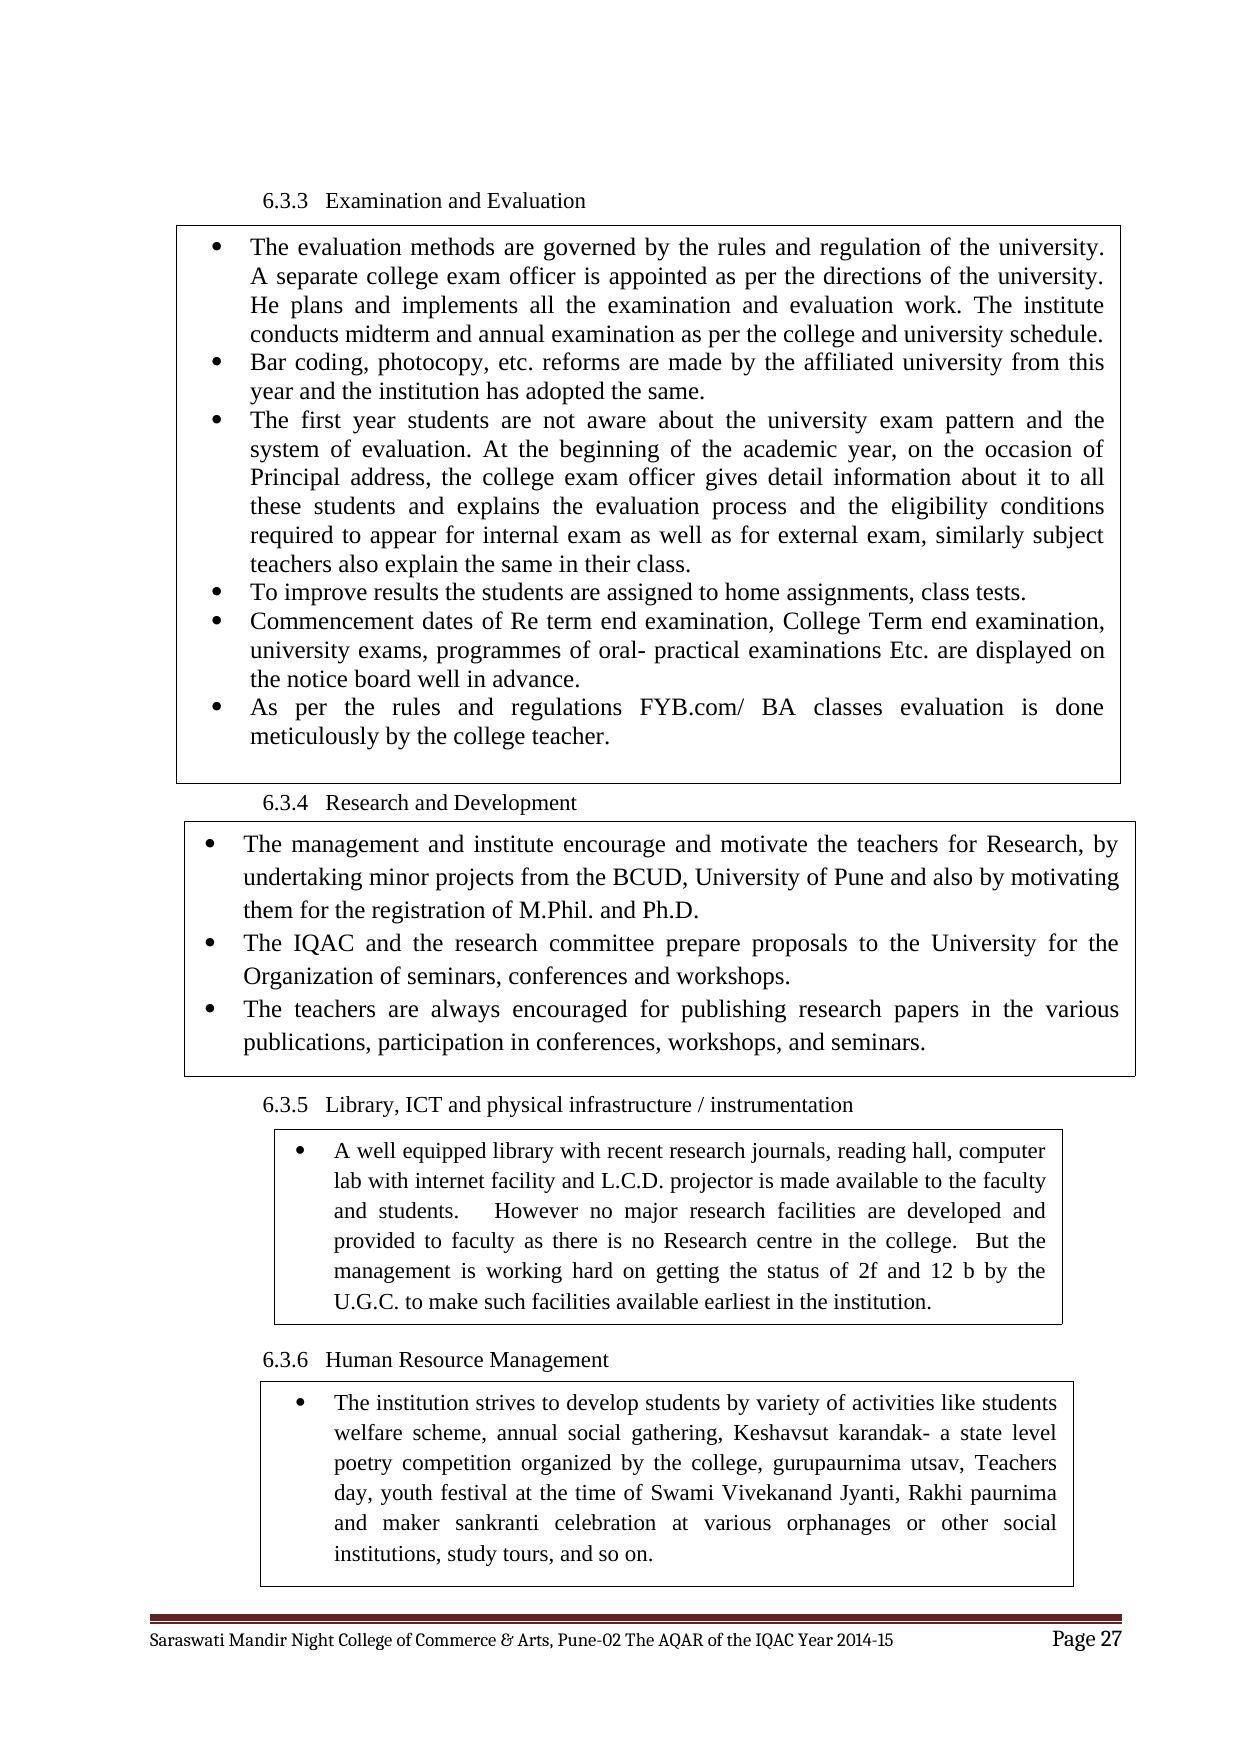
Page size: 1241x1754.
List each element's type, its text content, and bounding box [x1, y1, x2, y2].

list 6.3.4 Research and Development [262, 789, 1122, 815]
list 6.3.3 Examination and Evaluation [262, 187, 1122, 214]
list 6.3.5 Library, ICT and physical infrastructure / instrumentation [262, 1091, 1122, 1118]
list 6.3.6 Human Resource Management [262, 1346, 1122, 1373]
